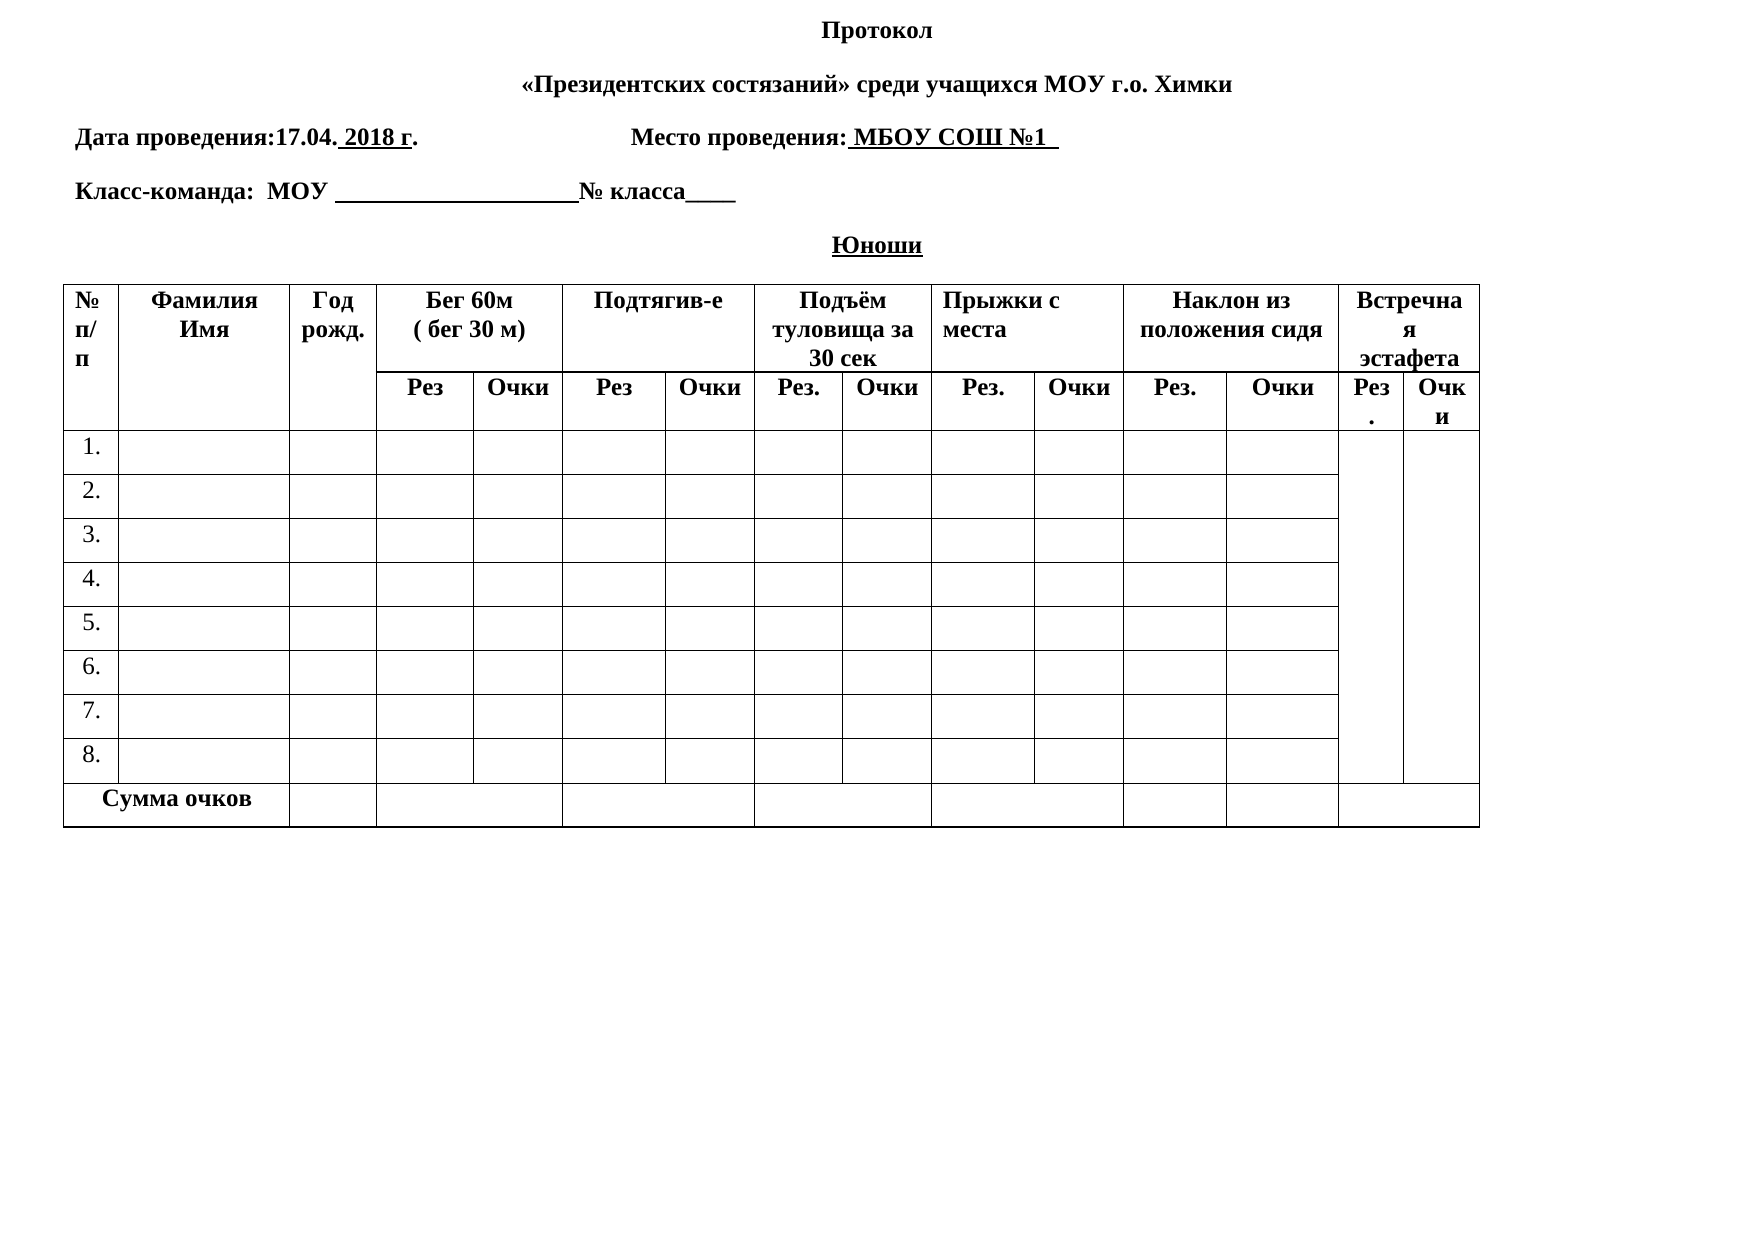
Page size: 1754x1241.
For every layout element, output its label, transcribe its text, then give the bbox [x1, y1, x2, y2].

text «Президентских состязаний» среди учащихся МОУ г.о. Химки [75, 69, 1679, 97]
table_cell [377, 607, 473, 650]
table_cell Рез. [932, 373, 1034, 430]
table_cell [119, 563, 289, 606]
table_cell [932, 475, 1034, 518]
table_cell [563, 651, 665, 694]
table_cell [474, 607, 562, 650]
table_cell [119, 739, 289, 782]
table_cell [563, 607, 665, 650]
table_cell [932, 739, 1034, 782]
table_cell [755, 784, 931, 826]
table_cell Очки [843, 373, 931, 430]
table_cell [932, 563, 1034, 606]
text Протокол [75, 15, 1679, 43]
table_header Подъём туловища за 30 сек [755, 285, 931, 371]
table_cell [119, 695, 289, 738]
table_cell [1035, 475, 1123, 518]
table_cell [755, 563, 842, 606]
table_cell [563, 784, 754, 826]
table_cell [1339, 784, 1479, 826]
table_cell [1227, 695, 1338, 738]
table_cell Рез [563, 373, 665, 430]
table_cell [755, 431, 842, 474]
table_cell [843, 519, 931, 562]
table_cell Очки [1404, 373, 1479, 430]
table_cell Сумма очков [64, 784, 289, 826]
table_cell [1124, 784, 1226, 826]
table_cell [932, 651, 1034, 694]
table_header № п/п [64, 285, 118, 430]
text Дата проведения:17.04. 2018 г. Место проведения: МБОУ СОШ №1 [75, 122, 1679, 151]
table_cell [1035, 695, 1123, 738]
table_cell [377, 651, 473, 694]
table_cell [1227, 519, 1338, 562]
table_cell [843, 695, 931, 738]
table_cell [932, 431, 1034, 474]
table_cell [843, 607, 931, 650]
table_cell [563, 519, 665, 562]
table_cell [290, 563, 376, 606]
table_cell [1124, 431, 1226, 474]
table_cell 6. [64, 651, 118, 694]
table_header Год рожд. [290, 285, 376, 430]
table_cell [1035, 739, 1123, 782]
table_cell Очки [1227, 373, 1338, 430]
table_cell [119, 519, 289, 562]
table_cell [932, 607, 1034, 650]
table_cell [1227, 651, 1338, 694]
table_cell Рез [377, 373, 473, 430]
table_cell [290, 739, 376, 782]
table_cell [843, 431, 931, 474]
table_cell [1035, 607, 1123, 650]
table_cell 4. [64, 563, 118, 606]
table_cell [1124, 519, 1226, 562]
table_cell [843, 739, 931, 782]
table_cell [563, 431, 665, 474]
table_cell [1124, 475, 1226, 518]
table_cell [1035, 519, 1123, 562]
table_cell [932, 519, 1034, 562]
table_cell [755, 519, 842, 562]
table_cell [377, 739, 473, 782]
table_cell [1035, 563, 1123, 606]
table_cell [290, 651, 376, 694]
table_cell [1124, 695, 1226, 738]
table_cell [474, 695, 562, 738]
table_cell [1124, 563, 1226, 606]
table_cell [377, 563, 473, 606]
table_cell Очки [1035, 373, 1123, 430]
table_cell [666, 739, 754, 782]
table_cell [377, 475, 473, 518]
table_cell [290, 431, 376, 474]
table_cell 7. [64, 695, 118, 738]
table_cell [563, 563, 665, 606]
table_cell [1227, 784, 1338, 826]
table_cell [1035, 431, 1123, 474]
table_cell [290, 475, 376, 518]
table_cell 5. [64, 607, 118, 650]
table_cell [1227, 475, 1338, 518]
table_cell [377, 695, 473, 738]
table_cell [119, 431, 289, 474]
table_cell Рез. [1124, 373, 1226, 430]
table_cell [755, 607, 842, 650]
table_cell [843, 475, 931, 518]
table_header Фамилия Имя [119, 285, 289, 430]
table_cell [1404, 431, 1479, 782]
table_cell [119, 607, 289, 650]
table_cell Очки [474, 373, 562, 430]
table_cell [666, 607, 754, 650]
table_cell [843, 651, 931, 694]
table_cell [563, 695, 665, 738]
table_header Прыжки с места [932, 285, 1123, 371]
table_cell Рез. [1339, 373, 1403, 430]
table_cell [755, 475, 842, 518]
table_cell [290, 695, 376, 738]
table_cell [932, 784, 1123, 826]
table_cell [474, 651, 562, 694]
table_cell [843, 563, 931, 606]
table_cell [474, 563, 562, 606]
table_cell 3. [64, 519, 118, 562]
table_cell [1227, 739, 1338, 782]
table_cell [1124, 651, 1226, 694]
table_cell [666, 475, 754, 518]
table_cell [1124, 607, 1226, 650]
table_cell [1339, 431, 1403, 782]
table_cell [119, 651, 289, 694]
table_cell [474, 431, 562, 474]
table_cell Рез. [755, 373, 842, 430]
table_cell [666, 695, 754, 738]
table_cell [666, 431, 754, 474]
table_cell [1035, 651, 1123, 694]
table_cell [1227, 563, 1338, 606]
table_cell [474, 739, 562, 782]
table_cell [1124, 739, 1226, 782]
table_cell 1. [64, 431, 118, 474]
table_cell [290, 784, 376, 826]
table_cell 2. [64, 475, 118, 518]
table_cell [377, 784, 562, 826]
table_header Бег 60м ( бег 30 м) [377, 285, 562, 371]
table_cell [563, 739, 665, 782]
table_cell [474, 475, 562, 518]
table_cell [666, 651, 754, 694]
text Юноши [75, 230, 1679, 259]
table_cell [1227, 431, 1338, 474]
table_cell [755, 651, 842, 694]
table_cell [290, 519, 376, 562]
table_cell [290, 607, 376, 650]
table_cell [119, 475, 289, 518]
table_cell [932, 695, 1034, 738]
table_cell [666, 519, 754, 562]
table_cell [666, 563, 754, 606]
table_cell 8. [64, 739, 118, 782]
table_cell [563, 475, 665, 518]
table_cell [377, 431, 473, 474]
table_header Подтягив-е [563, 285, 754, 371]
table_cell Очки [666, 373, 754, 430]
table_cell [377, 519, 473, 562]
table_cell [474, 519, 562, 562]
table_cell [755, 739, 842, 782]
table_header Наклон из положения сидя [1124, 285, 1338, 371]
text Класс-команда: МОУ ___________________№ класса____ [75, 176, 1679, 205]
table_header Встречная эстафета [1339, 285, 1479, 371]
table_cell [1227, 607, 1338, 650]
table_cell [755, 695, 842, 738]
